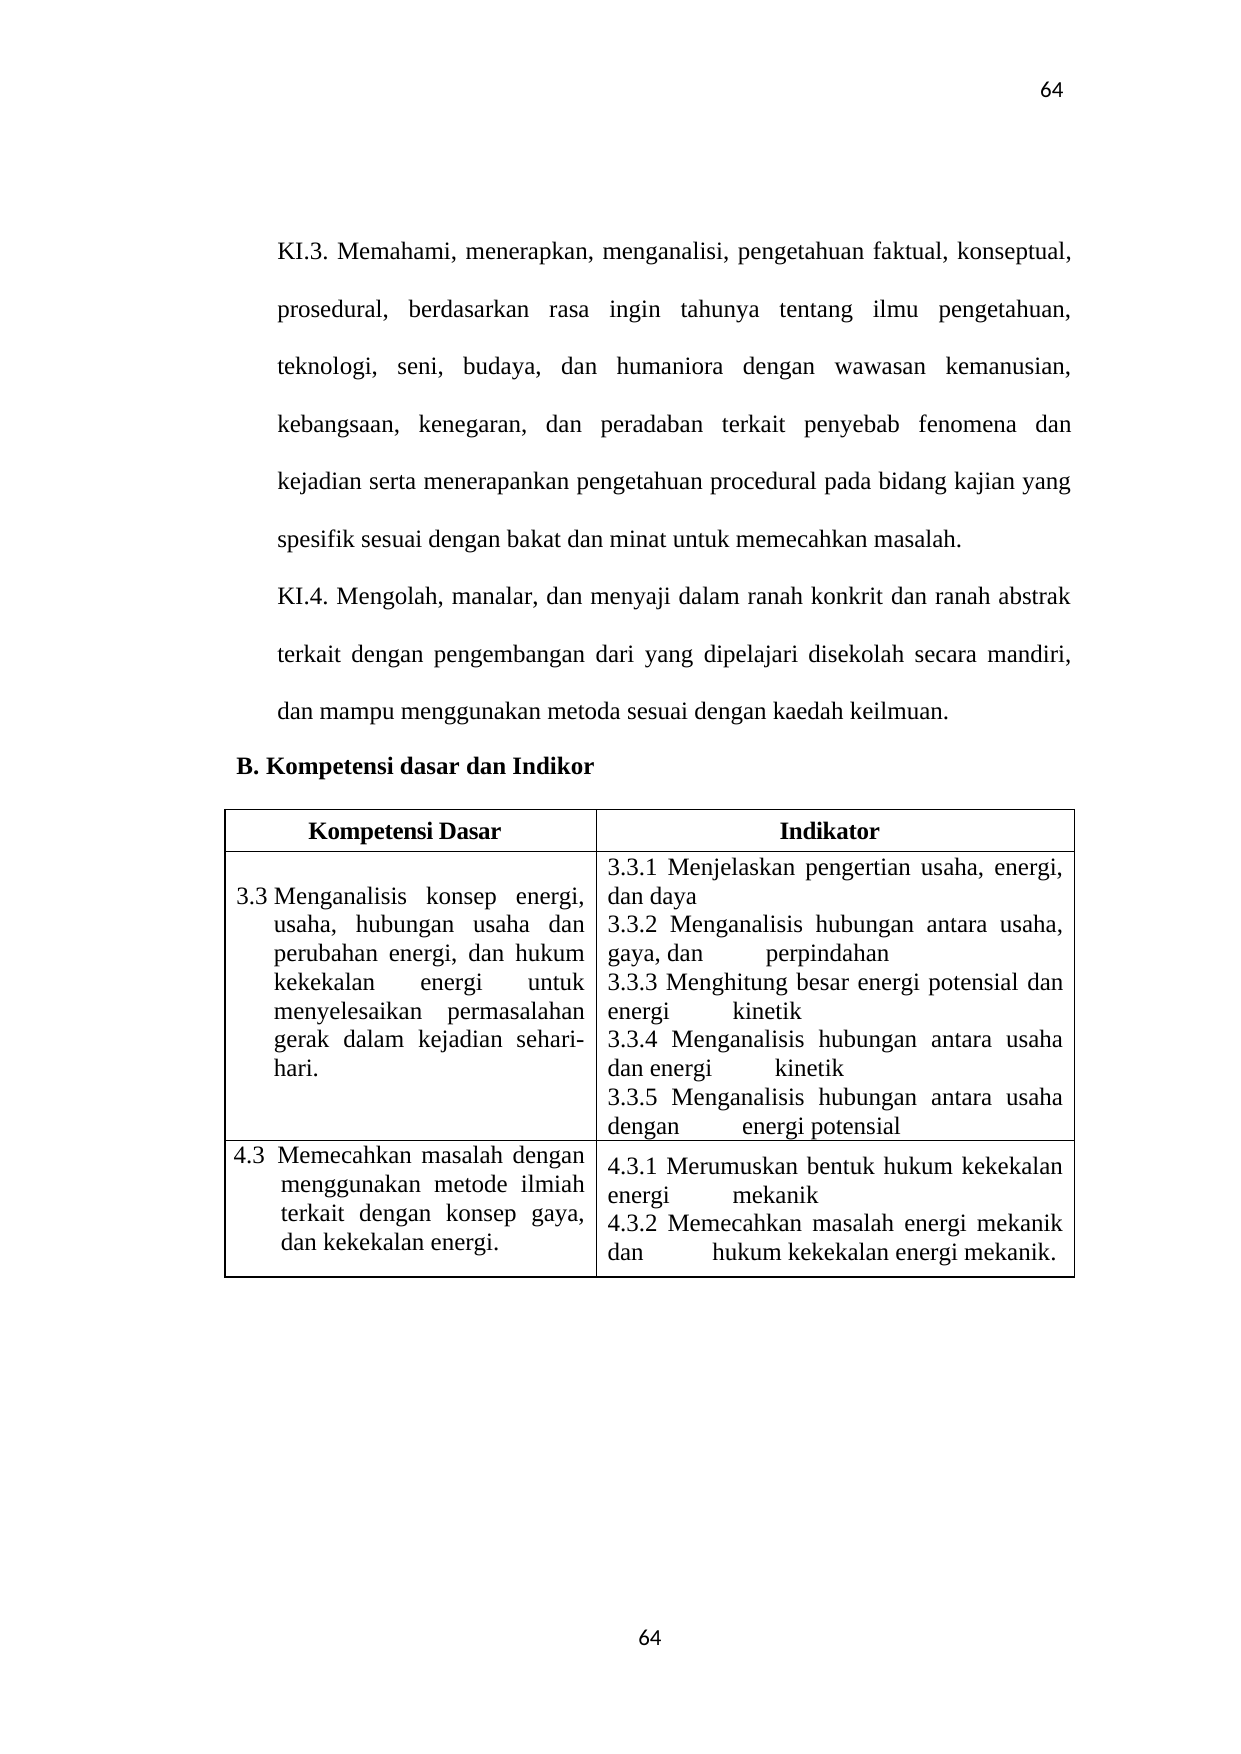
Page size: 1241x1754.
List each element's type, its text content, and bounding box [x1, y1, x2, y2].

table_cell Menganalisis konsep energi, usaha, hubungan usaha dan perubahan energi, dan hukum kekekalan energi untuk menyelesaikan permasalahan gerak dalam kejadian sehari-hari. [226, 852, 596, 1139]
list Kompetensi dasar dan Indikor [236, 751, 1063, 780]
table_cell 3.3.1 Menjelaskan pengertian usaha, energi, dan daya 3.3.2 Menganalisis hubungan antara usaha, gaya, dan perpindahan 3.3.3 Menghitung besar energi potensial dan energi kinetik 3.3.4 Menganalisis hubungan antara usaha dan energi kinetik 3.3.5 Menganalisis hubungan antara usaha dengan energi potensial [597, 852, 1074, 1139]
table_header KI.3. Memahami, menerapkan, menganalisi, pengetahuan faktual, konseptual, prosedural, berdasarkan rasa ingin tahunya tentang ilmu pengetahuan, teknologi, seni, budaya, dan humaniora dengan wawasan kemanusian, kebangsaan, kenegaran, dan peradaban terkait penyebab fenomena dan kejadian serta menerapankan pengetahuan procedural pada bidang kajian yang spesifik sesuai dengan bakat dan minat untuk memecahkan masalah. KI.4. Mengolah, manalar, dan menyaji dalam ranah konkrit dan ranah abstrak terkait dengan pengembangan dari yang dipelajari disekolah secara mandiri, dan mampu menggunakan metoda sesuai dengan kaedah keilmuan. [192, 236, 1083, 751]
table_cell 4.3 Memecahkan masalah dengan menggunakan metode ilmiah terkait dengan konsep gaya, dan kekekalan energi. [226, 1141, 596, 1276]
table_header Indikator [597, 810, 1074, 851]
table_header Kompetensi Dasar [226, 810, 596, 851]
table_cell 4.3.1 Merumuskan bentuk hukum kekekalan energi mekanik 4.3.2 Memecahkan masalah energi mekanik dan hukum kekekalan energi mekanik. [597, 1141, 1074, 1276]
